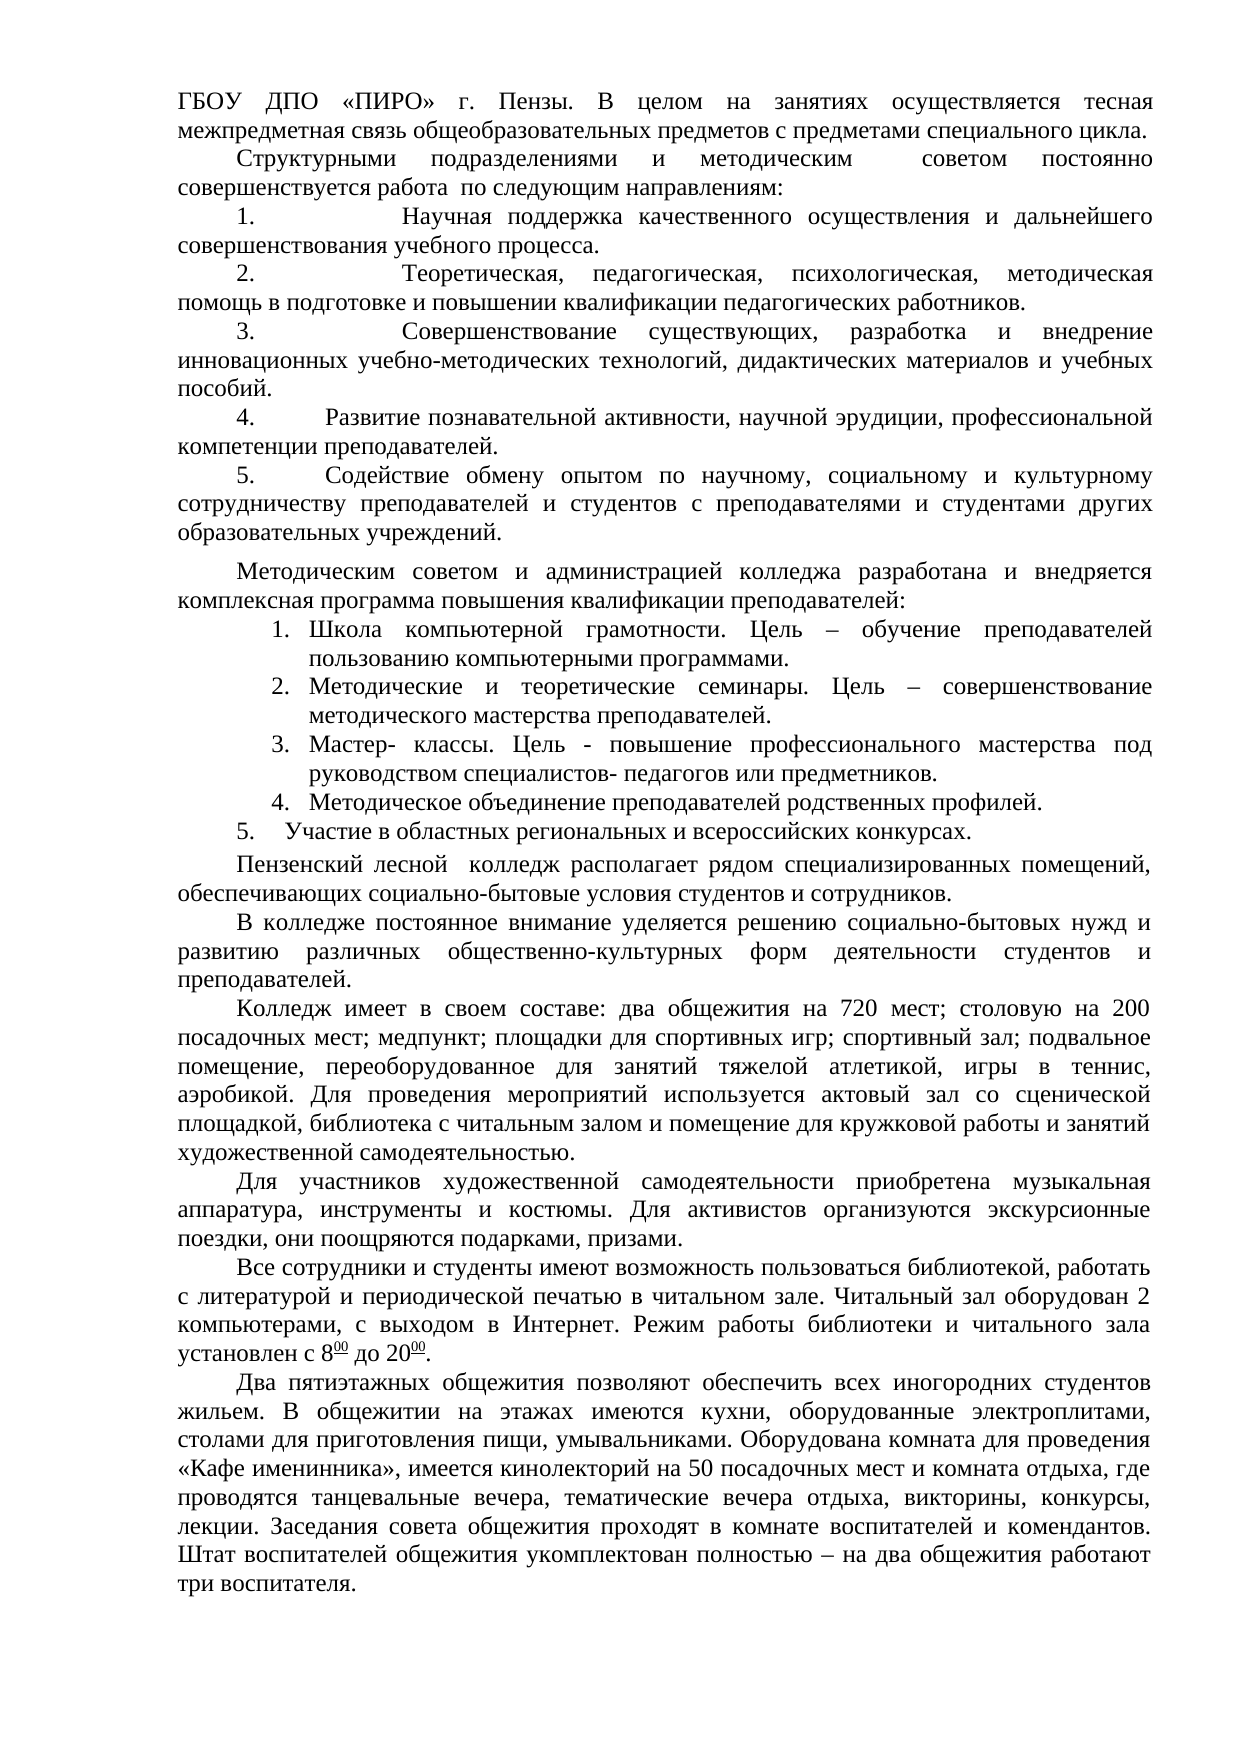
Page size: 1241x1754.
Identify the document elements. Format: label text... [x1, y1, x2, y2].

list Участие в областных региональных и всероссийских конкурсах. [177, 816, 1153, 844]
text Структурными подразделениями и методическим советом постоянно совершенствуется работа по следующим направлениям: [177, 143, 1154, 201]
list Содействие обмену опытом по научному, социальному и культурному сотрудничеству преподавателей и студентов с преподавателями и студентами других образовательных учреждений. [177, 460, 1154, 546]
list Методические и теоретические семинары. Цель – совершенствование методического мастерства преподавателей. [271, 671, 1153, 729]
list Мастер- классы. Цель - повышение профессионального мастерства под руководством специалистов- педагогов или предметников. [271, 729, 1153, 786]
list Развитие познавательной активности, научной эрудиции, профессиональной компетенции преподавателей. [177, 402, 1154, 460]
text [177, 86, 1154, 143]
list Совершенствование существующих, разработка и внедрение инновационных учебно-методических технологий, дидактических материалов и учебных пособий. [177, 316, 1154, 402]
text В колледже постоянное внимание уделяется решению социально-бытовых нужд и развитию различных общественно-культурных форм деятельности студентов и преподавателей. [177, 907, 1152, 993]
list Методическое объединение преподавателей родственных профилей. [271, 787, 1153, 816]
list Школа компьютерной грамотности. Цель – обучение преподавателей пользованию компьютерными программами. [271, 614, 1153, 671]
text Пензенский лесной колледж располагает рядом специализированных помещений, обеспечивающих социально-бытовые условия студентов и сотрудников. [177, 849, 1152, 907]
text Методическим советом и администрацией колледжа разработана и внедряется комплексная программа повышения квалификации преподавателей: [177, 556, 1153, 614]
text Все сотрудники и студенты имеют возможность пользоваться библиотекой, работать с литературой и периодической печатью в читальном зале. Читальный зал оборудован 2 компьютерами, с выходом в Интернет. Режим работы библиотеки и читального зала установлен с 800 до 2000. [177, 1252, 1152, 1367]
text Для участников художественной самодеятельности приобретена музыкальная аппаратура, инструменты и костюмы. Для активистов организуются экскурсионные поездки, они поощряются подарками, призами. [177, 1166, 1152, 1252]
text Два пятиэтажных общежития позволяют обеспечить всех иногородних студентов жильем. В общежитии на этажах имеются кухни, оборудованные электроплитами, столами для приготовления пищи, умывальниками. Оборудована комната для проведения «Кафе именинника», имеется кинолекторий на 50 посадочных мест и комната отдыха, где проводятся танцевальные вечера, тематические вечера отдыха, викторины, конкурсы, лекции. Заседания совета общежития проходят в комнате воспитателей и комендантов. Штат воспитателей общежития укомплектован полностью – на два общежития работают три воспитателя. [177, 1367, 1152, 1597]
list Теоретическая, педагогическая, психологическая, методическая помощь в подготовке и повышении квалификации педагогических работников. [177, 258, 1154, 316]
text Колледж имеет в своем составе: два общежития на 720 мест; столовую на 200 посадочных мест; медпункт; площадки для спортивных игр; спортивный зал; подвальное помещение, переоборудованное для занятий тяжелой атлетикой, игры в теннис, аэробикой. Для проведения мероприятий используется актовый зал со сценической площадкой, библиотека с читальным залом и помещение для кружковой работы и занятий художественной самодеятельностью. [177, 993, 1152, 1166]
list Научная поддержка качественного осуществления и дальнейшего совершенствования учебного процесса. [177, 201, 1154, 258]
